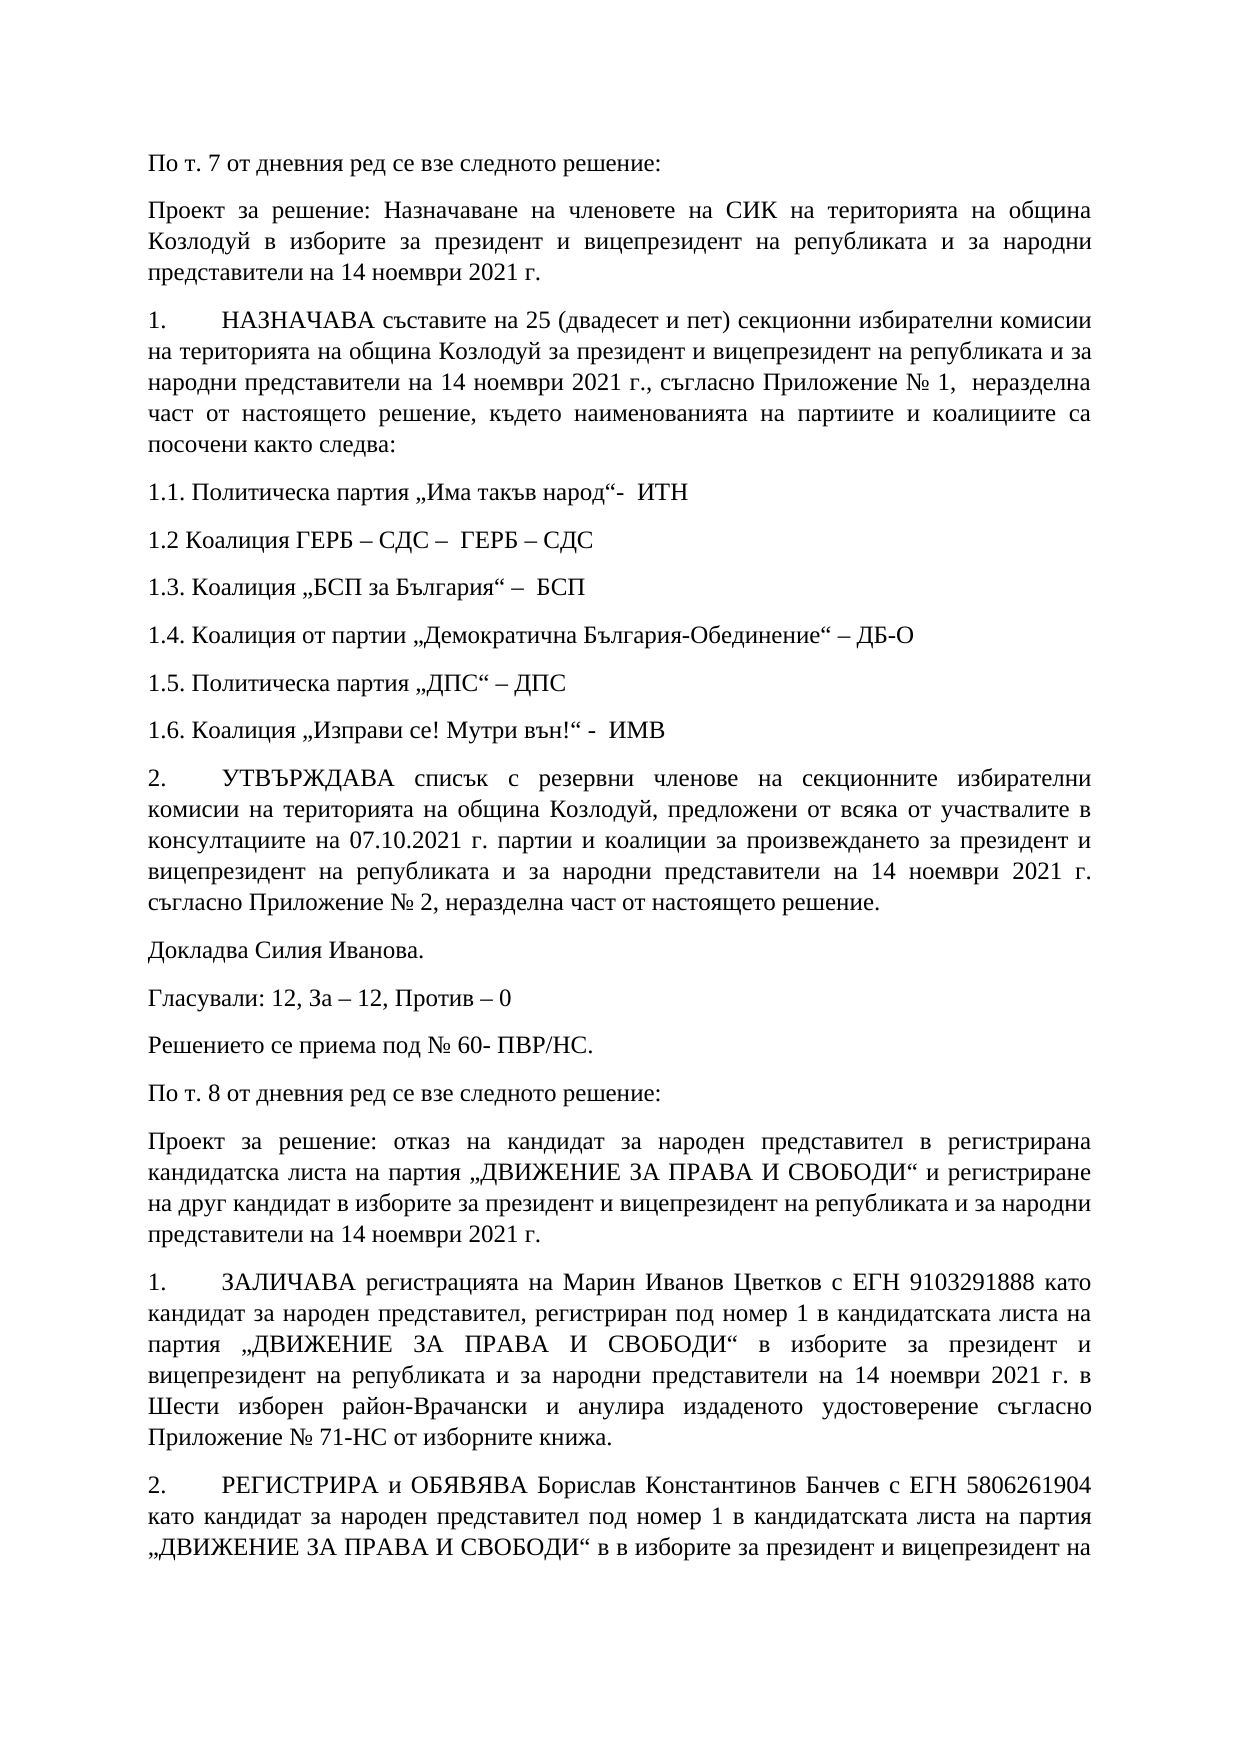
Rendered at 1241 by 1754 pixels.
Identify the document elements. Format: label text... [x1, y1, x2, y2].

text Решението се приема под № 60- ПВР/НС. [148, 1031, 1093, 1059]
text Проект за решение: Назначаване на членовете на СИК на територията на община Козлодуй в изборите за президент и вицепрезидент на републиката и за народни представители на 14 ноември 2021 г. [148, 195, 1093, 286]
text 1.6. Коалиция „Изправи се! Мутри вън!“ - ИМВ [148, 716, 1093, 744]
text Гласували: 12, За – 12, Против – 0 [148, 983, 1093, 1012]
text 1.1. Политическа партия „Има такъв народ“- ИТН [148, 477, 1093, 506]
text 1.2 Коалиция ГЕРБ – СДС – ГЕРБ – СДС [148, 525, 1093, 553]
text 2. УТВЪРЖДАВА списък с резервни членове на секционните избирателни комисии на територията на община Козлодуй, предложени от всяка от участвалите в консултациите на 07.10.2021 г. партии и коалиции за произвеждането за президент и вицепрезидент на републиката и за народни представители на 14 ноември 2021 г. съгласно Приложение № 2, неразделна част от настоящето решение. [148, 763, 1093, 916]
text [148, 1470, 1093, 1561]
text Докладва Силия Иванова. [148, 935, 1093, 964]
text Проект за решение: отказ на кандидат за народен представител в регистрирана кандидатска листа на партия „ДВИЖЕНИЕ ЗА ПРАВА И СВОБОДИ“ и регистриране на друг кандидат в изборите за президент и вицепрезидент на републиката и за народни представители на 14 ноември 2021 г. [148, 1126, 1093, 1248]
text 1. ЗАЛИЧАВА регистрацията на Марин Иванов Цветков с ЕГН 9103291888 като кандидат за народен представител, регистриран под номер 1 в кандидатската листа на партия „ДВИЖЕНИЕ ЗА ПРАВА И СВОБОДИ“ в изборите за президент и вицепрезидент на републиката и за народни представители на 14 ноември 2021 г. в Шести изборен район-Врачански и анулира издаденото удостоверение съгласно Приложение № 71-НС от изборните книжа. [148, 1267, 1093, 1451]
text 1.4. Коалиция от партии „Демократична България-Обединение“ – ДБ-О [148, 620, 1093, 649]
text 1.3. Коалиция „БСП за България“ – БСП [148, 572, 1093, 601]
text 1. НАЗНАЧАВА съставите на 25 (двадесет и пет) секционни избирателни комисии на територията на община Козлодуй за президент и вицепрезидент на републиката и за народни представители на 14 ноември 2021 г., съгласно Приложение № 1, неразделна част от настоящето решение, където наименованията на партиите и коалициите са посочени както следва: [148, 305, 1093, 458]
text По т. 7 от дневния ред се взе следното решение: [148, 148, 1093, 176]
text По т. 8 от дневния ред се взе следното решение: [148, 1078, 1093, 1107]
text 1.5. Политическа партия „ДПС“ – ДПС [148, 668, 1093, 697]
